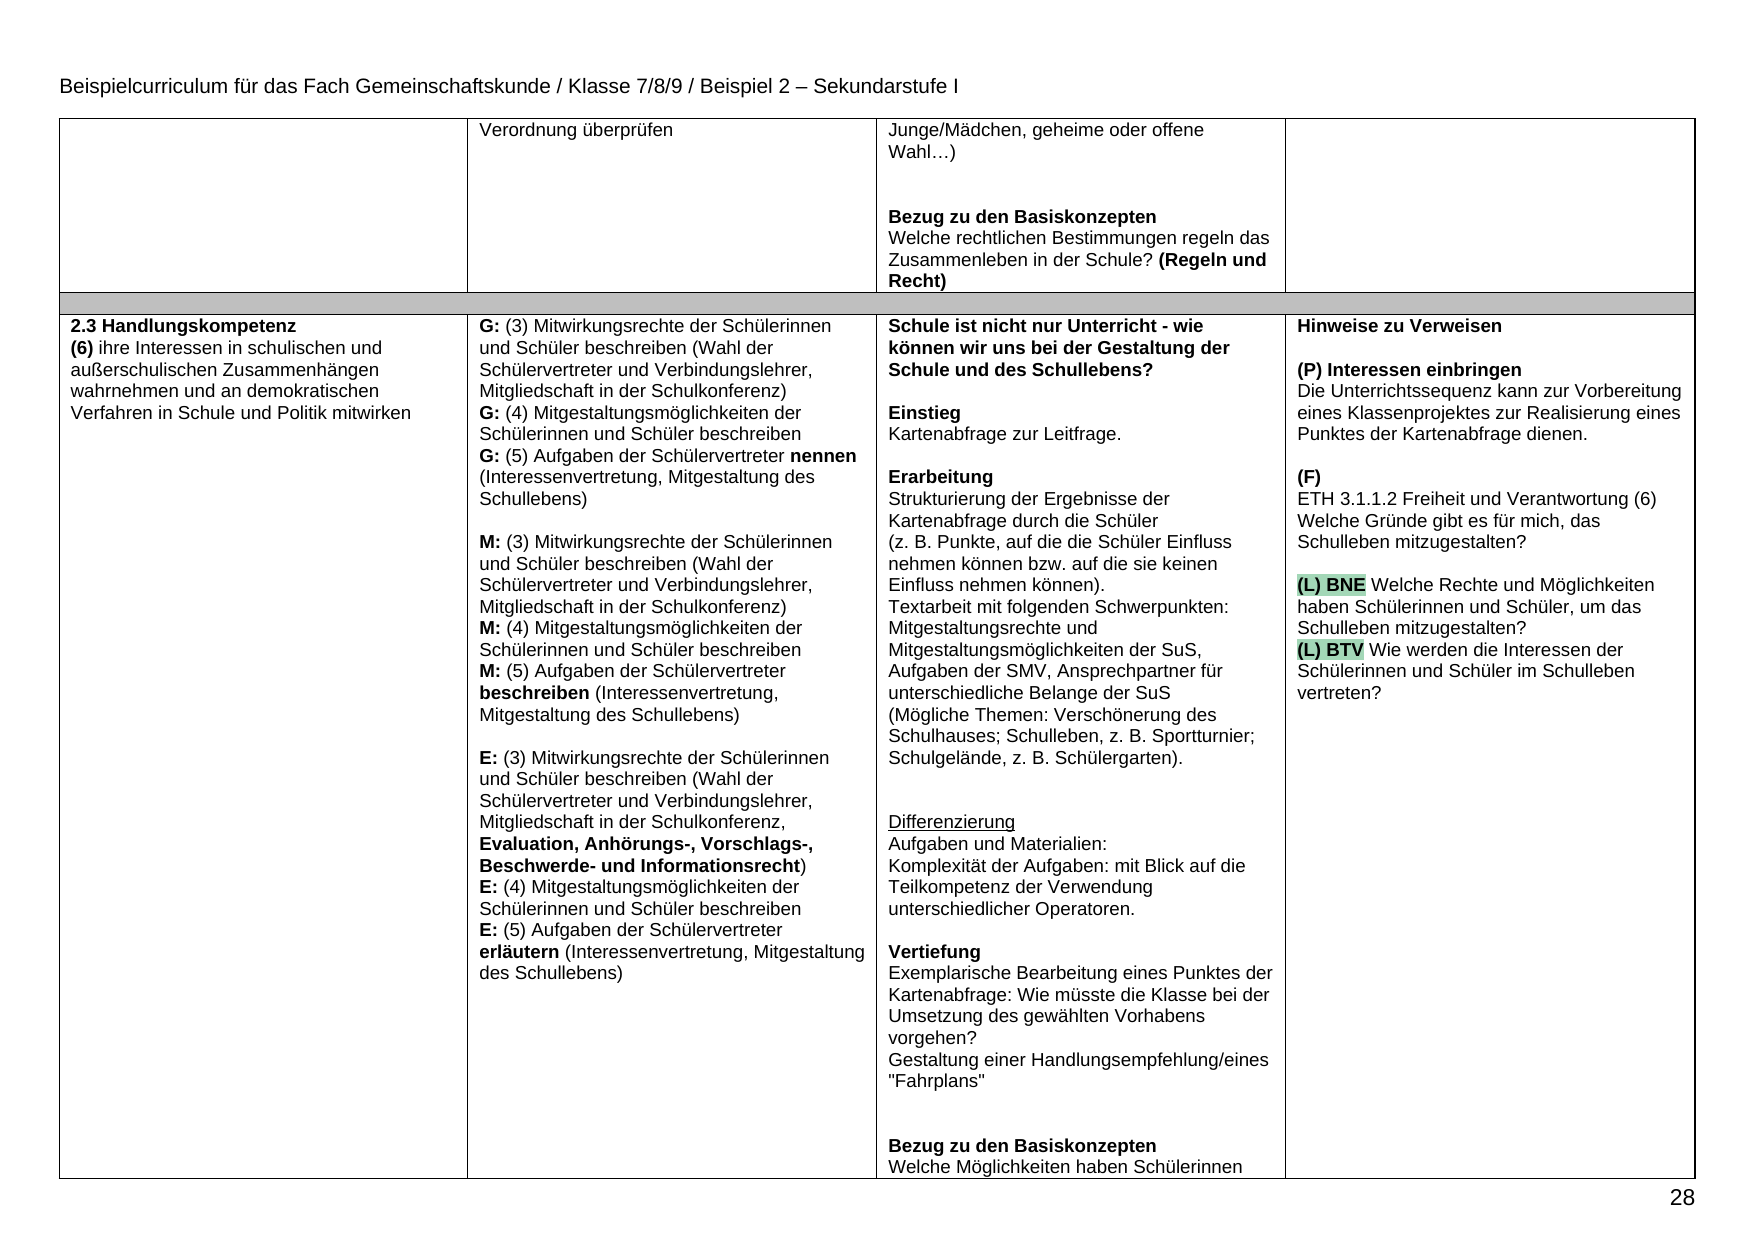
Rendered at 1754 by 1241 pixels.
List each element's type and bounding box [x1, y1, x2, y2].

table_cell [1286, 315, 1694, 1178]
table_cell [468, 315, 876, 1178]
table_cell [60, 119, 467, 292]
table_cell [60, 315, 467, 1178]
table_cell [877, 315, 1285, 1178]
table_cell [60, 293, 1694, 314]
table_cell [468, 119, 876, 292]
